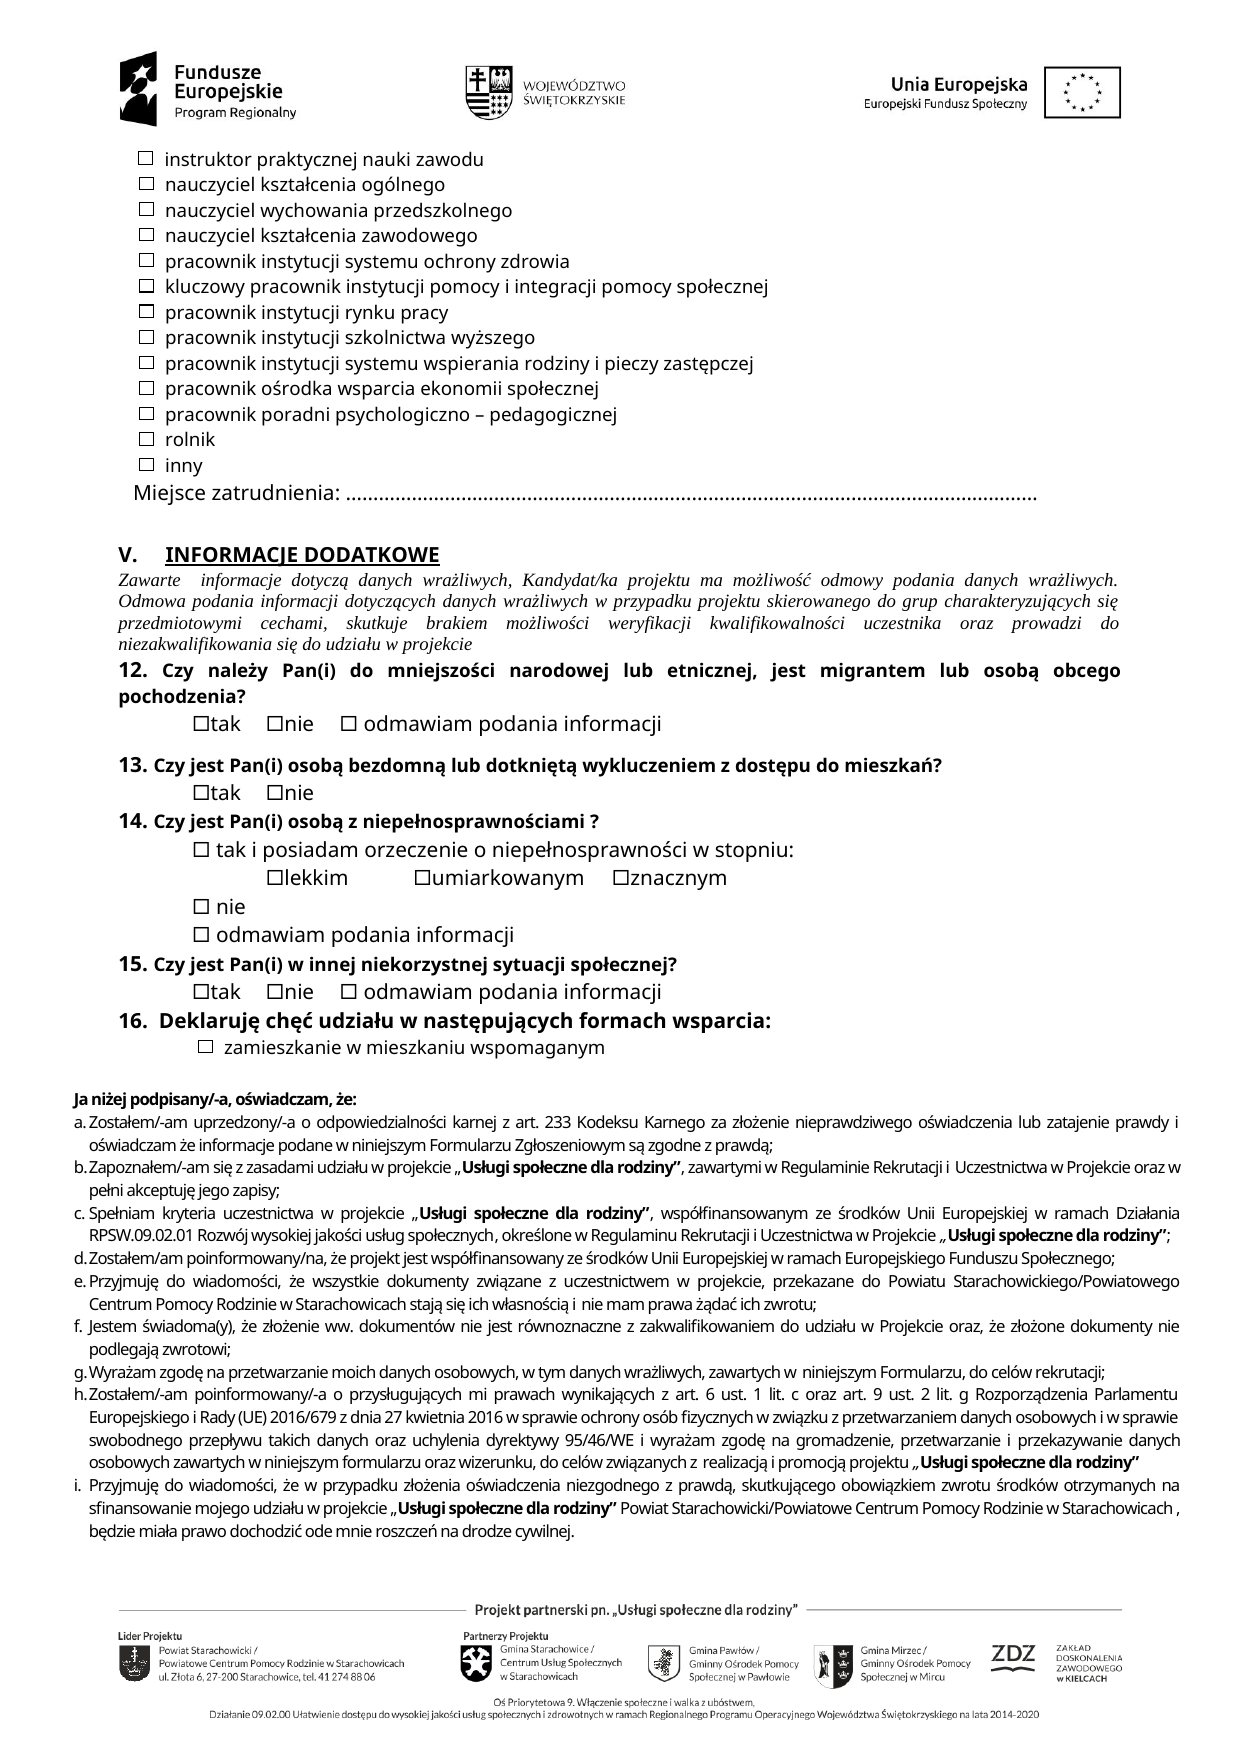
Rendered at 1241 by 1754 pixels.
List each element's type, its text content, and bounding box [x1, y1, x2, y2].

text tak nie odmawiam podania informacji [118, 709, 1122, 737]
list Zostałem/-am poinformowany/-a o przysługujących mi prawach wynikających z art. 6 ust. 1 lit. c oraz art. 9 ust. 2 lit. g Rozporządzenia Parlamentu Europejskiego i Rady (UE) 2016/679 z dnia 27 kwietnia 2016 w sprawie ochrony osób fizycznych w związku z przetwarzaniem danych osobowych i w sprawie swobodnego przepływu takich danych oraz uchylenia dyrektywy 95/46/WE i wyrażam zgodę na gromadzenie, przetwarzanie i przekazywanie danych osobowych zawartych w niniejszym formularzu oraz wizerunku, do celów związanych z realizacją i promocją projektu „Usługi społeczne dla rodziny” [74, 1383, 1181, 1474]
text tak nie odmawiam podania informacji [118, 977, 1122, 1006]
list Spełniam kryteria uczestnictwa w projekcie „Usługi społeczne dla rodziny”, współfinansowanym ze środków Unii Europejskiej w ramach Działania RPSW.09.02.01 Rozwój wysokiej jakości usług społecznych, określone w Regulaminu Rekrutacji i Uczestnictwa w Projekcie „Usługi społeczne dla rodziny”; [74, 1201, 1181, 1247]
text nauczyciel kształcenia ogólnego [118, 171, 1122, 197]
text nauczyciel wychowania przedszkolnego [118, 197, 1122, 222]
text instruktor praktycznej nauki zawodu [118, 146, 1122, 171]
text zamieszkanie w mieszkaniu wspomaganym [118, 1034, 1122, 1060]
list Zostałem/-am uprzedzony/-a o odpowiedzialności karnej z art. 233 Kodeksu Karnego za złożenie nieprawdziwego oświadczenia lub zatajenie prawdy i oświadczam że informacje podane w niniejszym Formularzu Zgłoszeniowym są zgodne z prawdą; [74, 1110, 1181, 1156]
list Przyjmuję do wiadomości, że wszystkie dokumenty związane z uczestnictwem w projekcie, przekazane do Powiatu Starachowickiego/Powiatowego Centrum Pomocy Rodzinie w Starachowicach stają się ich własnością i nie mam prawa żądać ich zwrotu; [74, 1269, 1181, 1315]
text kluczowy pracownik instytucji pomocy i integracji pomocy społecznej [118, 273, 1122, 299]
text nauczyciel kształcenia zawodowego [118, 222, 1122, 248]
text 13. Czy jest Pan(i) osobą bezdomną lub dotkniętą wykluczeniem z dostępu do mieszkań? [118, 750, 1122, 778]
text pracownik poradni psychologiczno – pedagogicznej [118, 401, 1122, 427]
text pracownik ośrodka wsparcia ekonomii społecznej [118, 376, 1122, 401]
text Ja niżej podpisany/-a, oświadczam, że: [74, 1088, 1181, 1110]
text 16. Deklaruję chęć udziału w następujących formach wsparcia: [118, 1006, 1122, 1034]
text pracownik instytucji systemu wspierania rodziny i pieczy zastępczej [118, 350, 1122, 376]
text 14. Czy jest Pan(i) osobą z niepełnosprawnościami ? [118, 807, 1122, 835]
list Przyjmuję do wiadomości, że w przypadku złożenia oświadczenia niezgodnego z prawdą, skutkującego obowiązkiem zwrotu środków otrzymanych na sfinansowanie mojego udziału w projekcie „Usługi społeczne dla rodziny” Powiat Starachowicki/Powiatowe Centrum Pomocy Rodzinie w Starachowicach , będzie miała prawo dochodzić ode mnie roszczeń na drodze cywilnej. [74, 1474, 1181, 1542]
text 12. Czy należy Pan(i) do mniejszości narodowej lub etnicznej, jest migrantem lub osobą obcego pochodzenia? [118, 655, 1122, 709]
list informacje DODATKOWE [118, 540, 1122, 569]
text pracownik instytucji szkolnictwa wyższego [118, 324, 1122, 350]
text odmawiam podania informacji [118, 920, 1122, 949]
text pracownik instytucji rynku pracy [118, 299, 1122, 324]
text inny [118, 452, 1122, 478]
picture [118, 1603, 1123, 1720]
text pracownik instytucji systemu ochrony zdrowia [118, 248, 1122, 273]
list Zapoznałem/-am się z zasadami udziału w projekcie „Usługi społeczne dla rodziny”, zawartymi w Regulaminie Rekrutacji i Uczestnictwa w Projekcie oraz w pełni akceptuję jego zapisy; [74, 1156, 1181, 1201]
text Miejsce zatrudnienia: …………………………………………………………………..……………….………………………… [133, 478, 1122, 506]
list Wyrażam zgodę na przetwarzanie moich danych osobowych, w tym danych wrażliwych, zawartych w niniejszym Formularzu, do celów rekrutacji; [74, 1360, 1181, 1383]
text nie [118, 892, 1122, 920]
picture [118, 29, 1123, 146]
text tak nie [118, 778, 1122, 807]
text rolnik [118, 427, 1122, 452]
text lekkim umiarkowanym znacznym [118, 863, 1122, 892]
list Jestem świadoma(y), że złożenie ww. dokumentów nie jest równoznaczne z zakwalifikowaniem do udziału w Projekcie oraz, że złożone dokumenty nie podlegają zwrotowi; [74, 1315, 1181, 1360]
text tak i posiadam orzeczenie o niepełnosprawności w stopniu: [118, 835, 1122, 863]
text Zawarte informacje dotyczą danych wrażliwych, Kandydat/ka projektu ma możliwość odmowy podania danych wrażliwych. Odmowa podania informacji dotyczących danych wrażliwych w przypadku projektu skierowanego do grup charakteryzujących się przedmiotowymi cechami, skutkuje brakiem możliwości weryfikacji kwalifikowalności uczestnika oraz prowadzi do niezakwalifikowania się do udziału w projekcie [118, 569, 1122, 655]
text 15. Czy jest Pan(i) w innej niekorzystnej sytuacji społecznej? [118, 949, 1122, 977]
list Zostałem/am poinformowany/na, że projekt jest współfinansowany ze środków Unii Europejskiej w ramach Europejskiego Funduszu Społecznego; [74, 1247, 1181, 1269]
